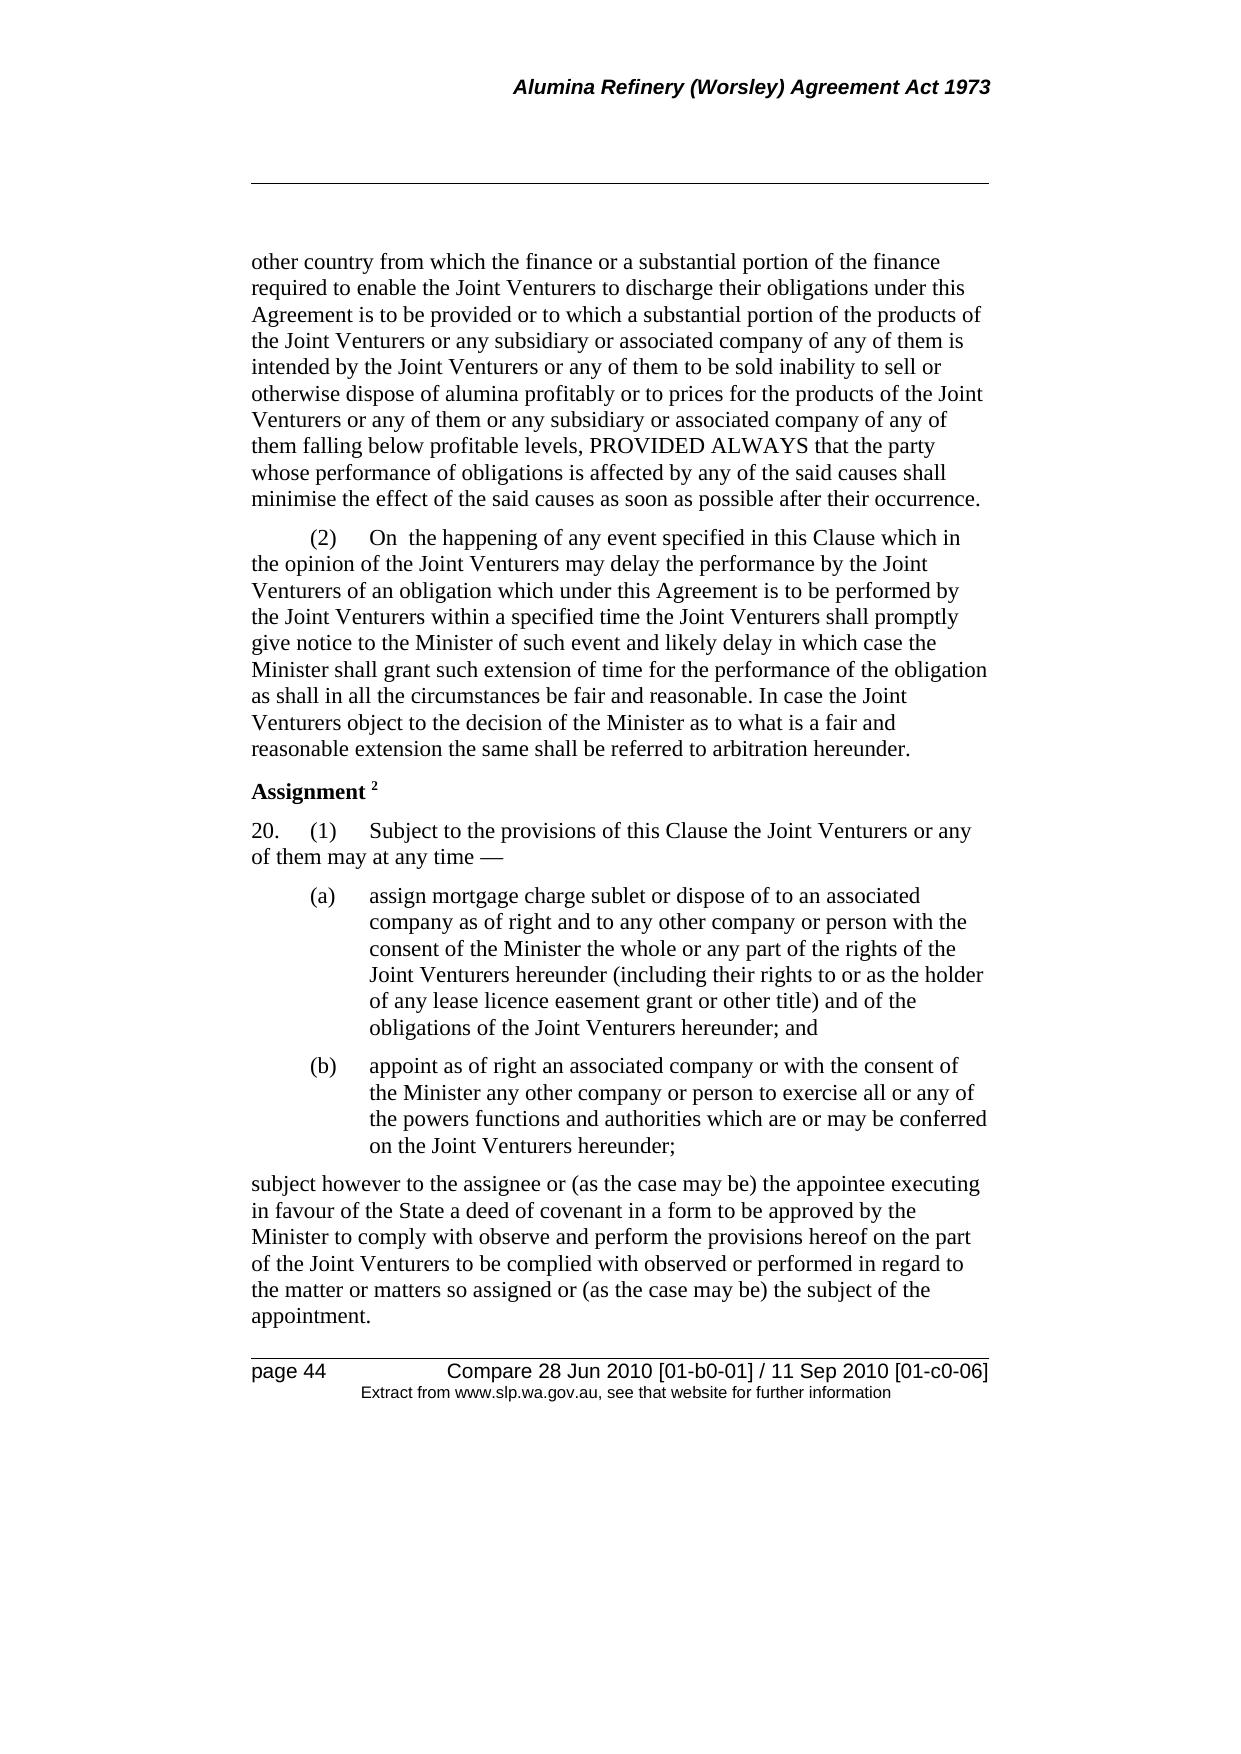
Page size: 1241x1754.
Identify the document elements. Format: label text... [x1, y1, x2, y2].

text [251, 248, 989, 512]
text (2) On the happening of any event specified in this Clause which in the opinion of the Joint Venturers may delay the performance by the Joint Venturers of an obligation which under this Agreement is to be performed by the Joint Venturers within a specified time the Joint Venturers shall promptly give notice to the Minister of such event and likely delay in which case the Minister shall grant such extension of time for the performance of the obligation as shall in all the circumstances be fair and reasonable. In case the Joint Venturers object to the decision of the Minister as to what is a fair and reasonable extension the same shall be referred to arbitration hereunder. [251, 524, 989, 761]
text (a) assign mortgage charge sublet or dispose of to an associated company as of right and to any other company or person with the consent of the Minister the whole or any part of the rights of the Joint Venturers hereunder (including their rights to or as the holder of any lease licence easement grant or other title) and of the obligations of the Joint Venturers hereunder; and [251, 882, 989, 1040]
text 20. (1) Subject to the provisions of this Clause the Joint Venturers or any of them may at any time — [251, 817, 989, 869]
text (b) appoint as of right an associated company or with the consent of the Minister any other company or person to exercise all or any of the powers functions and authorities which are or may be conferred on the Joint Venturers hereunder; [251, 1053, 989, 1158]
text Assignment 2 [251, 778, 989, 804]
text subject however to the assignee or (as the case may be) the appointee executing in favour of the State a deed of covenant in a form to be approved by the Minister to comply with observe and perform the provisions hereof on the part of the Joint Venturers to be complied with observed or performed in regard to the matter or matters so assigned or (as the case may be) the subject of the appointment. [251, 1171, 989, 1329]
